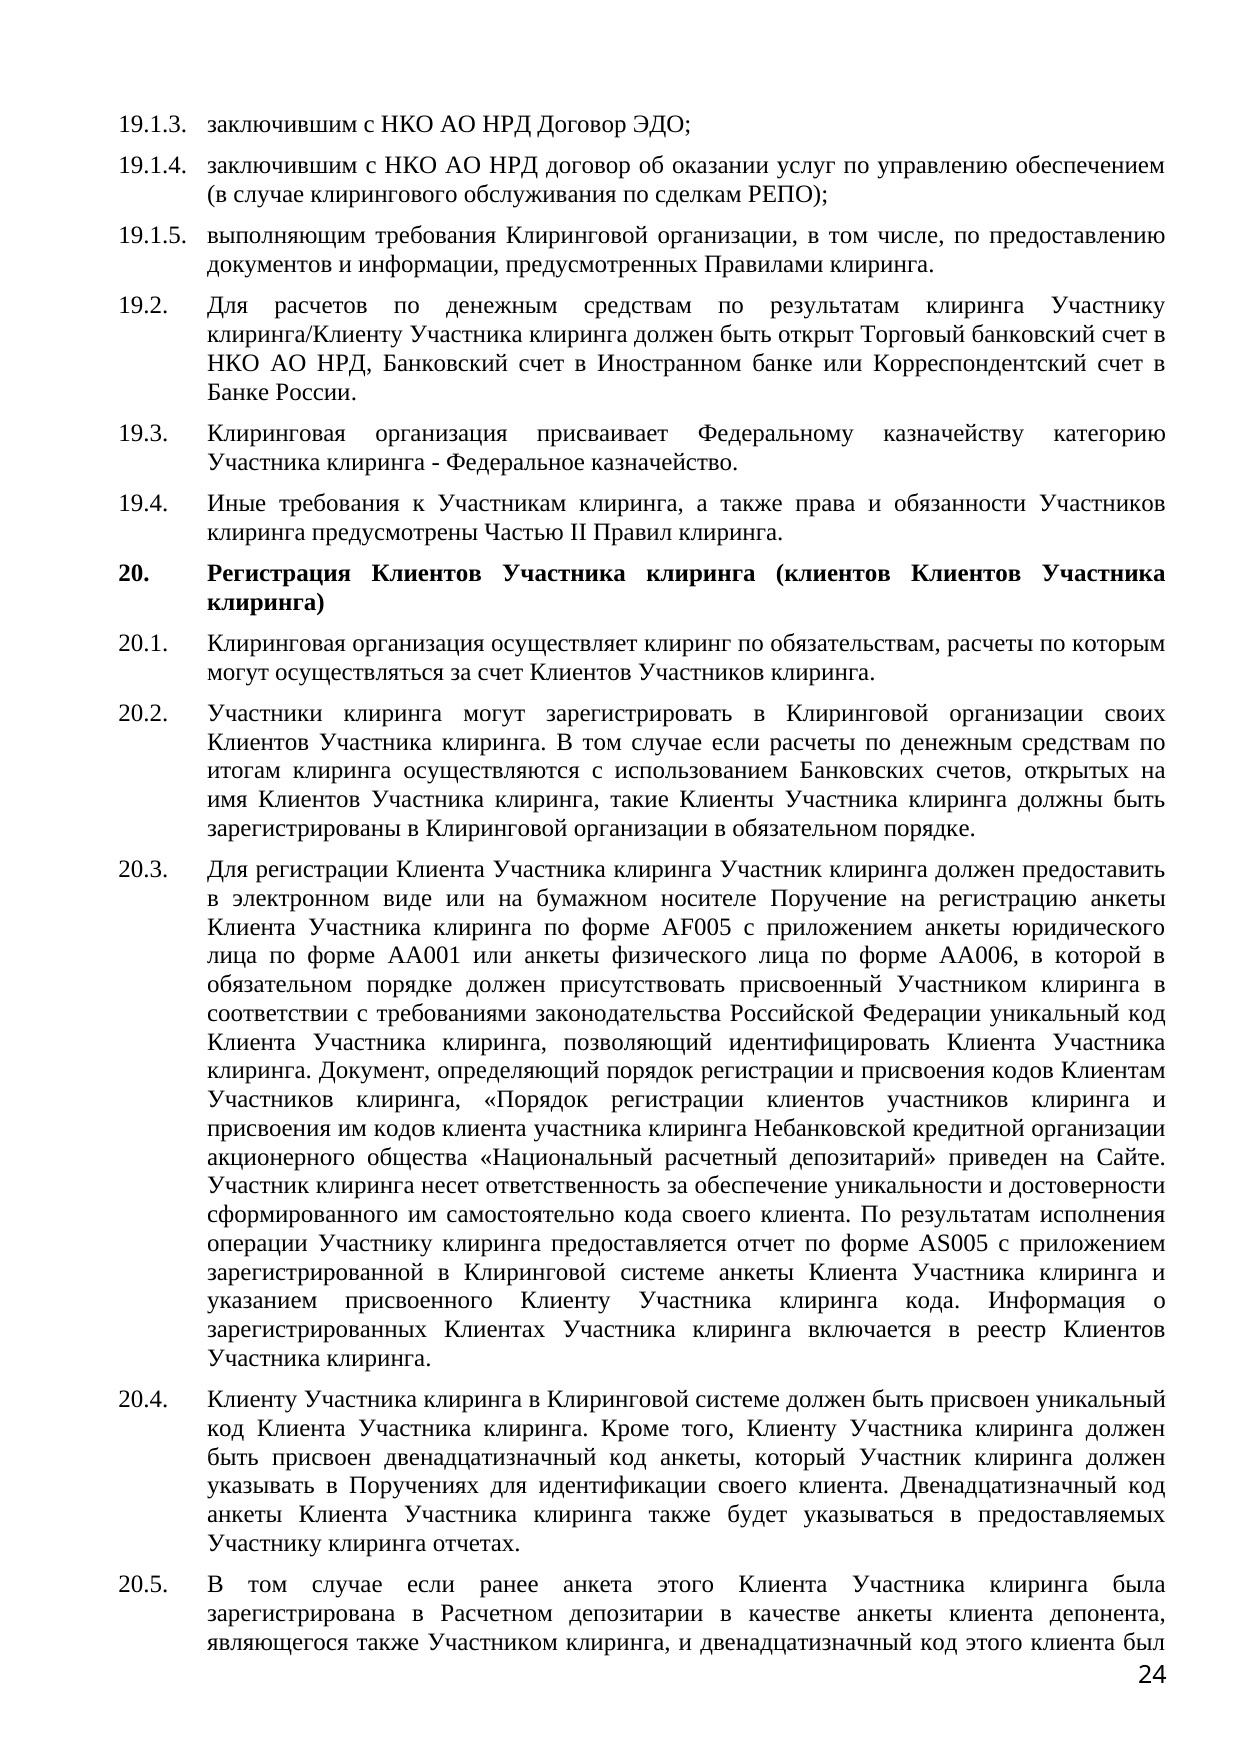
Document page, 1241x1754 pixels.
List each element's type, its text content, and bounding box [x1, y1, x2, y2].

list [118, 1569, 1166, 1655]
list Для регистрации Клиента Участника клиринга Участник клиринга должен предоставить в электронном виде или на бумажном носителе Поручение на регистрацию анкеты Клиента Участника клиринга по форме AF005 с приложением анкеты юридического лица по форме АА001 или анкеты физического лица по форме АА006, в которой в обязательном порядке должен присутствовать присвоенный Участником клиринга в соответствии с требованиями законодательства Российской Федерации уникальный код Клиента Участника клиринга, позволяющий идентифицировать Клиента Участника клиринга. Документ, определяющий порядок регистрации и присвоения кодов Клиентам Участников клиринга, «Порядок регистрации клиентов участников клиринга и присвоения им кодов клиента участника клиринга Небанковской кредитной организации акционерного общества «Национальный расчетный депозитарий» приведен на Сайте. Участник клиринга несет ответственность за обеспечение уникальности и достоверности сформированного им самостоятельно кода своего клиента. По результатам исполнения операции Участнику клиринга предоставляется отчет по форме AS005 с приложением зарегистрированной в Клиринговой системе анкеты Клиента Участника клиринга и указанием присвоенного Клиенту Участника клиринга кода. Информация о зарегистрированных Клиентах Участника клиринга включается в реестр Клиентов Участника клиринга. [118, 854, 1166, 1372]
list выполняющим требования Клиринговой организации, в том числе, по предоставлению документов и информации, предусмотренных Правилами клиринга. [118, 220, 1166, 278]
list Клиринговая организация осуществляет клиринг по обязательствам, расчеты по которым могут осуществляться за счет Клиентов Участников клиринга. [118, 628, 1166, 685]
subtitle Регистрация Клиентов Участника клиринга (клиентов Клиентов Участника клиринга) [118, 558, 1166, 615]
list Иные требования к Участникам клиринга, а также права и обязанности Участников клиринга предусмотрены Частью II Правил клиринга. [118, 488, 1166, 545]
list Клиринговая организация присваивает Федеральному казначейству категорию Участника клиринга - Федеральное казначейство. [118, 418, 1166, 475]
list Участники клиринга могут зарегистрировать в Клиринговой организации своих Клиентов Участника клиринга. В том случае если расчеты по денежным средствам по итогам клиринга осуществляются с использованием Банковских счетов, открытых на имя Клиентов Участника клиринга, такие Клиенты Участника клиринга должны быть зарегистрированы в Клиринговой организации в обязательном порядке. [118, 698, 1166, 842]
list Клиенту Участника клиринга в Клиринговой системе должен быть присвоен уникальный код Клиента Участника клиринга. Кроме того, Клиенту Участника клиринга должен быть присвоен двенадцатизначный код анкеты, который Участник клиринга должен указывать в Поручениях для идентификации своего клиента. Двенадцатизначный код анкеты Клиента Участника клиринга также будет указываться в предоставляемых Участнику клиринга отчетах. [118, 1384, 1166, 1557]
list заключившим с НКО АО НРД договор об оказании услуг по управлению обеспечением (в случае клирингового обслуживания по сделкам РЕПО); [118, 150, 1166, 208]
list Для расчетов по денежным средствам по результатам клиринга Участнику клиринга/Клиенту Участника клиринга должен быть открыт Торговый банковский счет в НКО АО НРД, Банковский счет в Иностранном банке или Корреспондентский счет в Банке России. [118, 290, 1166, 405]
list заключившим с НКО АО НРД Договор ЭДО; [118, 109, 1166, 138]
